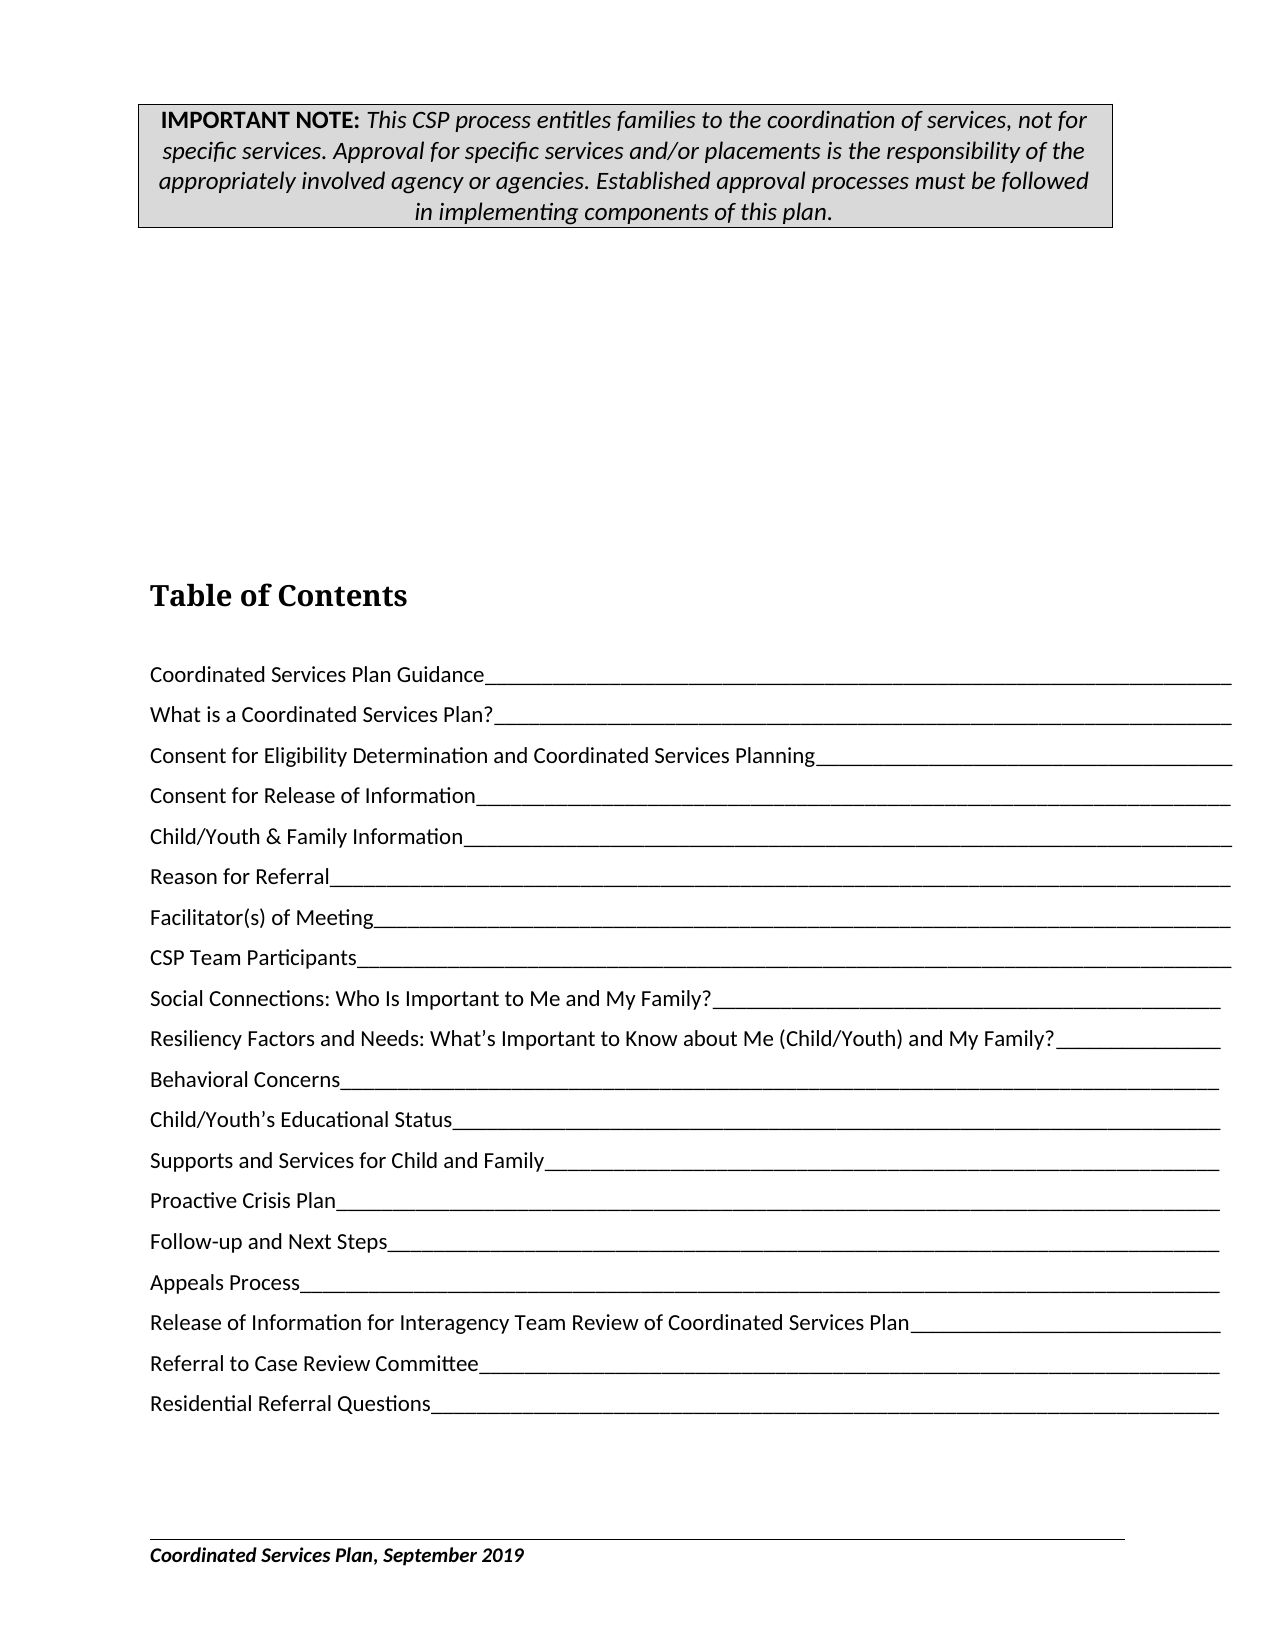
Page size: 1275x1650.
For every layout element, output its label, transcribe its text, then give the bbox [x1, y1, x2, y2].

text Child/Youth’s Educational Status 12 [150, 1106, 1125, 1133]
text Referral to Case Review Committee 18 [150, 1349, 1125, 1377]
text Behavioral Concerns 12 [150, 1065, 1125, 1093]
table_header IMPORTANT NOTE: This CSP process entitles families to the coordination of services, not for specific services. Approval for specific services and/or placements is the responsibility of the appropriately involved agency or agencies. Established approval processes must be followed in implementing components of this plan. [139, 105, 1112, 227]
text Coordinated Services Plan Guidance 3 [150, 660, 1125, 688]
text Reason for Referral 9 [150, 862, 1125, 890]
text Residential Referral Questions 18 [150, 1389, 1125, 1417]
text Supports and Services for Child and Family 13 [150, 1146, 1125, 1174]
text Consent for Release of Information 6 [150, 781, 1125, 809]
text Consent for Eligibility Determination and Coordinated Services Planning 5 [150, 741, 1125, 769]
text Child/Youth & Family Information 7 [150, 822, 1125, 850]
text What is a Coordinated Services Plan? 3 [150, 700, 1125, 728]
subtitle Table of Contents [150, 576, 1125, 615]
text Social Connections: Who Is Important to Me and My Family? 10 [150, 984, 1125, 1012]
text Proactive Crisis Plan 15 [150, 1187, 1125, 1214]
text Follow-up and Next Steps 15 [150, 1227, 1125, 1255]
text CSP Team Participants 9 [150, 943, 1125, 971]
text Appeals Process 16 [150, 1268, 1125, 1296]
text Release of Information for Interagency Team Review of Coordinated Services Plan 17 [150, 1308, 1125, 1336]
text Resiliency Factors and Needs: What’s Important to Know about Me (Child/Youth) and My Family? 11 [150, 1024, 1125, 1052]
text Facilitator(s) of Meeting 9 [150, 903, 1125, 931]
